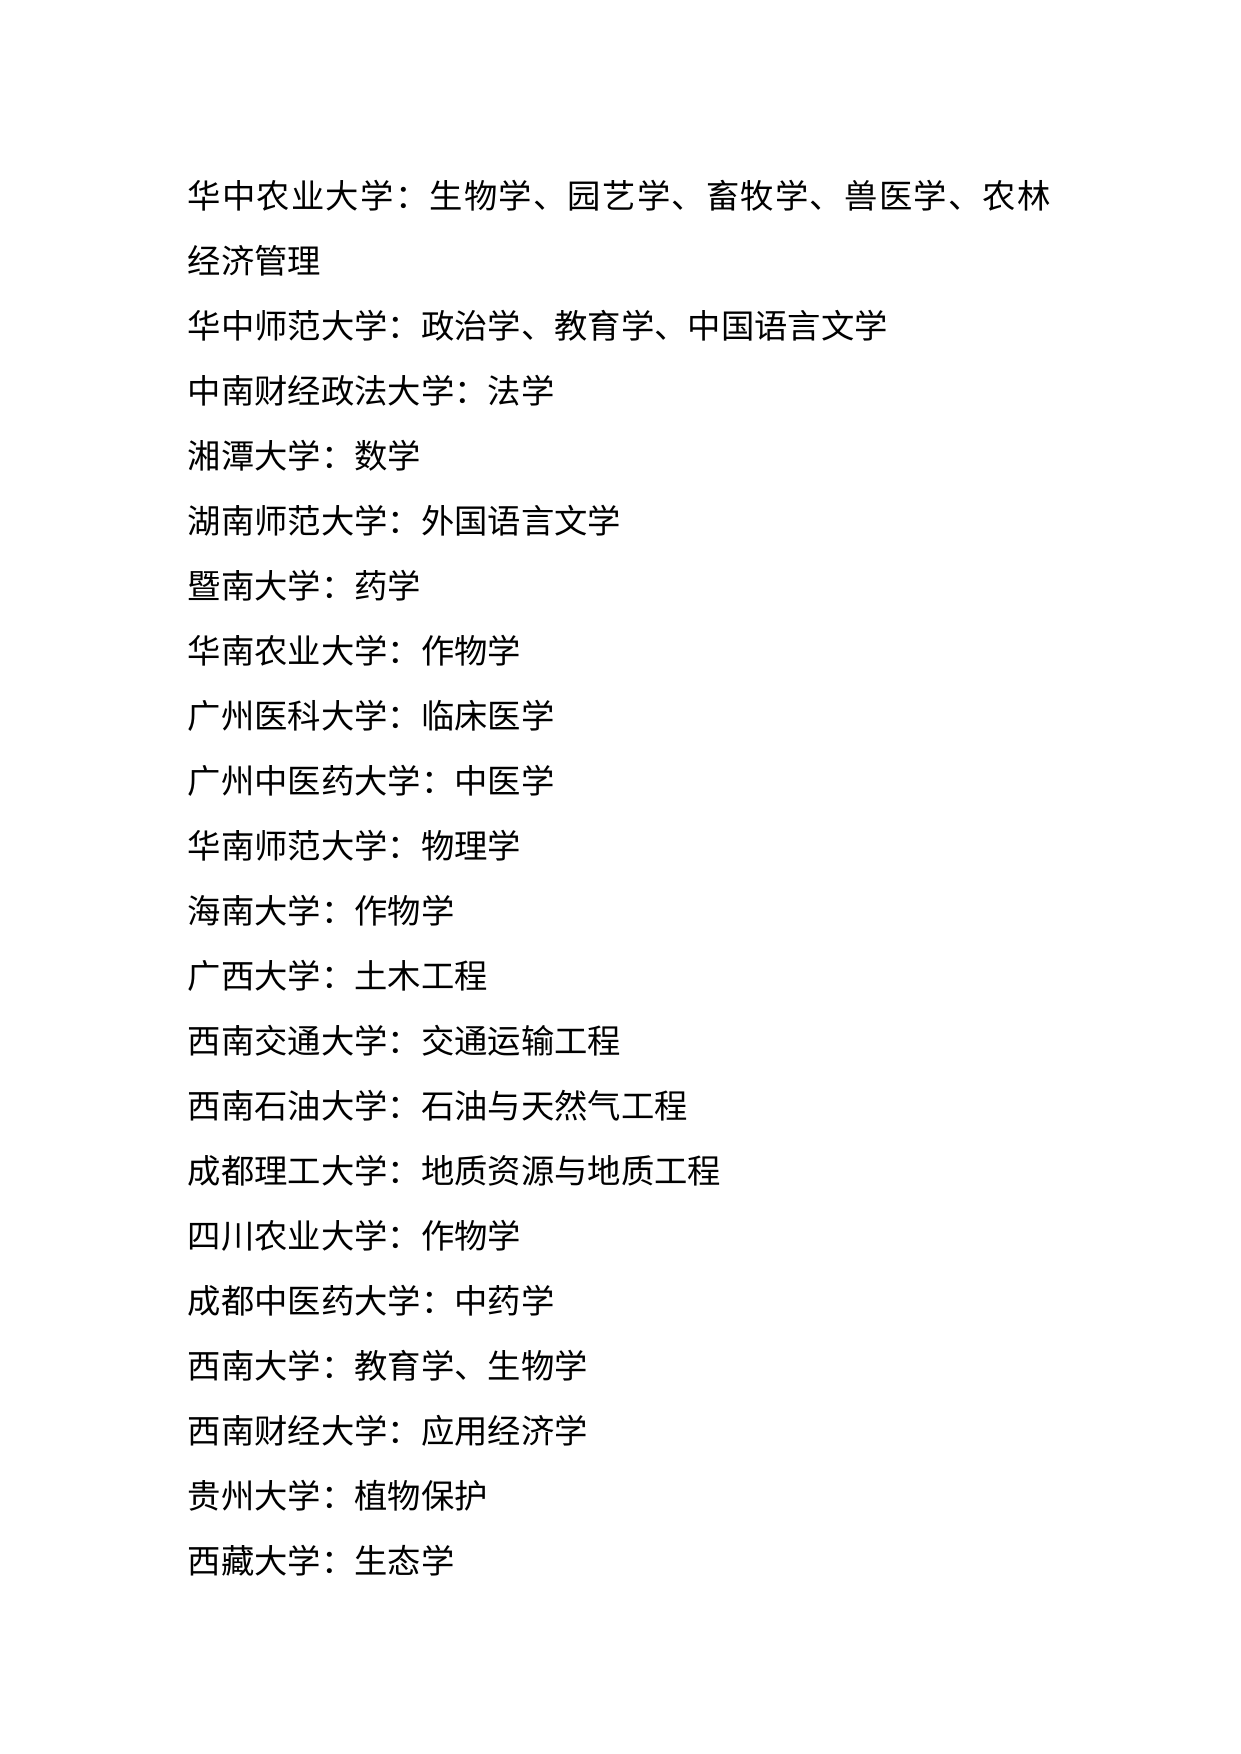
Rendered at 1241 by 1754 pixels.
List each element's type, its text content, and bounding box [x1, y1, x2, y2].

text 海南大学：作物学 [187, 877, 1053, 942]
text 成都理工大学：地质资源与地质工程 [187, 1137, 1053, 1202]
text 暨南大学：药学 [187, 552, 1053, 617]
text 中南财经政法大学：法学 [187, 357, 1053, 422]
text 华南师范大学：物理学 [187, 812, 1053, 877]
text 广州中医药大学：中医学 [187, 747, 1053, 812]
text 华中农业大学：生物学、园艺学、畜牧学、兽医学、农林经济管理 [187, 162, 1053, 292]
text 西南交通大学：交通运输工程 [187, 1007, 1053, 1072]
text 西南大学：教育学、生物学 [187, 1332, 1053, 1397]
text 湘潭大学：数学 [187, 422, 1053, 487]
text 成都中医药大学：中药学 [187, 1267, 1053, 1332]
text 西南石油大学：石油与天然气工程 [187, 1072, 1053, 1137]
text 华中师范大学：政治学、教育学、中国语言文学 [187, 292, 1053, 357]
text 四川农业大学：作物学 [187, 1202, 1053, 1267]
text 华南农业大学：作物学 [187, 617, 1053, 682]
text 广西大学：土木工程 [187, 942, 1053, 1007]
text 西南财经大学：应用经济学 [187, 1397, 1053, 1462]
text 广州医科大学：临床医学 [187, 682, 1053, 747]
text 贵州大学：植物保护 [187, 1462, 1053, 1527]
text 湖南师范大学：外国语言文学 [187, 487, 1053, 552]
text 西藏大学：生态学 [187, 1527, 1053, 1592]
